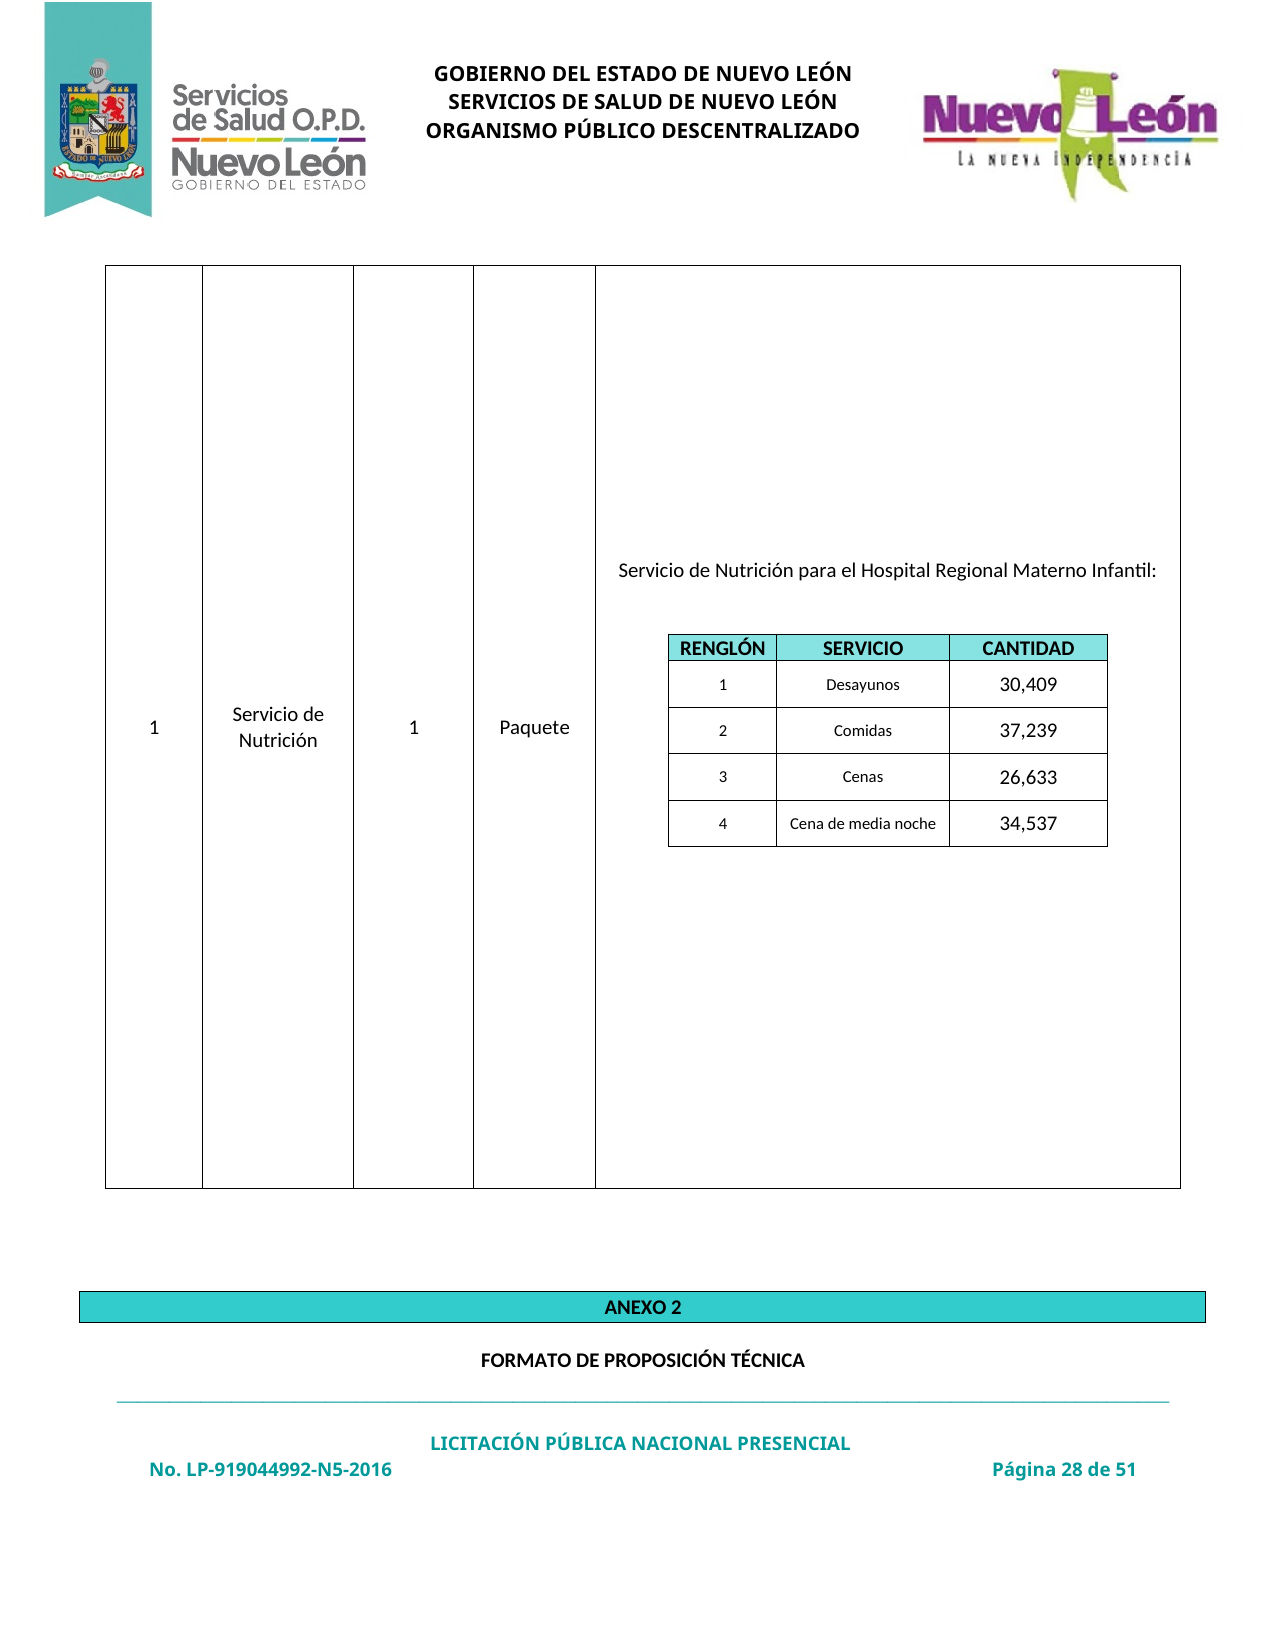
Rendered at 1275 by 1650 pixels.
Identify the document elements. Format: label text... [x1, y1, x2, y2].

table_cell 1 [354, 266, 473, 1188]
text ANEXO 2 [80, 1292, 1205, 1322]
picture [15, 2, 1249, 229]
table_cell Servicio de Nutrición para el Hospital Regional Materno Infantil: [596, 266, 1180, 1188]
table_cell Paquete [474, 266, 595, 1188]
table_cell 1 [106, 266, 202, 1188]
text FORMATO DE PROPOSICIÓN TÉCNICA [89, 1347, 1197, 1373]
table_cell Servicio de Nutrición [203, 266, 353, 1188]
